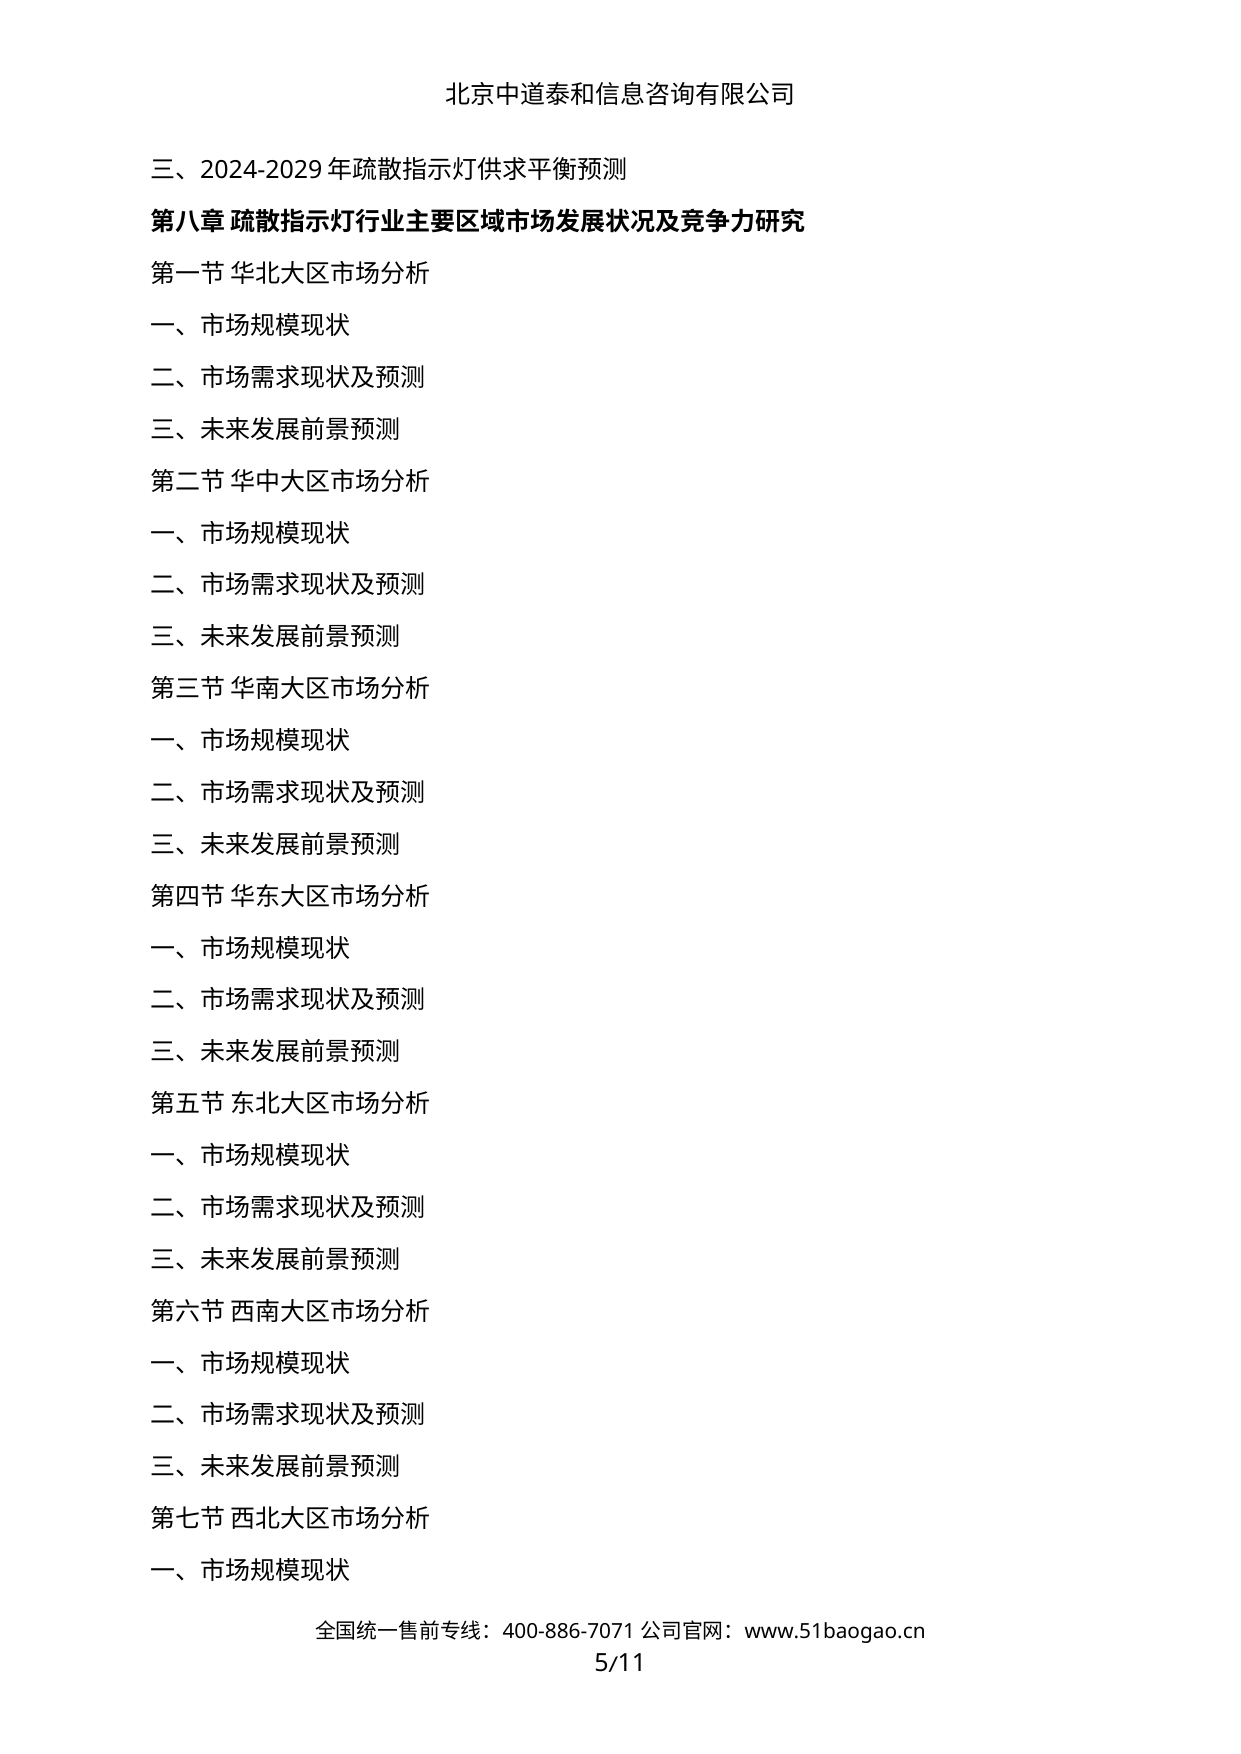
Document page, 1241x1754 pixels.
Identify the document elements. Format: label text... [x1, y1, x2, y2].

text 二、市场需求现状及预测 [150, 1187, 1090, 1224]
text 二、市场需求现状及预测 [150, 772, 1090, 809]
text 第五节 东北大区市场分析 [150, 1084, 1090, 1120]
text 第八章 疏散指示灯行业主要区域市场发展状况及竞争力研究 [150, 202, 1090, 238]
text 二、市场需求现状及预测 [150, 565, 1090, 601]
text 第四节 华东大区市场分析 [150, 876, 1090, 912]
text 三、未来发展前景预测 [150, 1032, 1090, 1068]
text 一、市场规模现状 [150, 928, 1090, 964]
text 一、市场规模现状 [150, 721, 1090, 757]
text 第一节 华北大区市场分析 [150, 254, 1090, 290]
text 二、市场需求现状及预测 [150, 980, 1090, 1016]
text 三、未来发展前景预测 [150, 1239, 1090, 1276]
text 三、未来发展前景预测 [150, 617, 1090, 653]
text 三、2024-2029年疏散指示灯供求平衡预测 [150, 150, 1090, 186]
text 一、市场规模现状 [150, 306, 1090, 342]
text 一、市场规模现状 [150, 513, 1090, 549]
text 三、未来发展前景预测 [150, 1447, 1090, 1483]
text 第二节 华中大区市场分析 [150, 461, 1090, 497]
text 第六节 西南大区市场分析 [150, 1291, 1090, 1327]
text 一、市场规模现状 [150, 1343, 1090, 1379]
text 三、未来发展前景预测 [150, 409, 1090, 446]
text 三、未来发展前景预测 [150, 824, 1090, 861]
text 一、市场规模现状 [150, 1136, 1090, 1172]
text 第七节 西北大区市场分析 [150, 1499, 1090, 1535]
text 二、市场需求现状及预测 [150, 357, 1090, 394]
text 二、市场需求现状及预测 [150, 1395, 1090, 1431]
text 一、市场规模现状 [150, 1551, 1090, 1587]
text 第三节 华南大区市场分析 [150, 669, 1090, 705]
